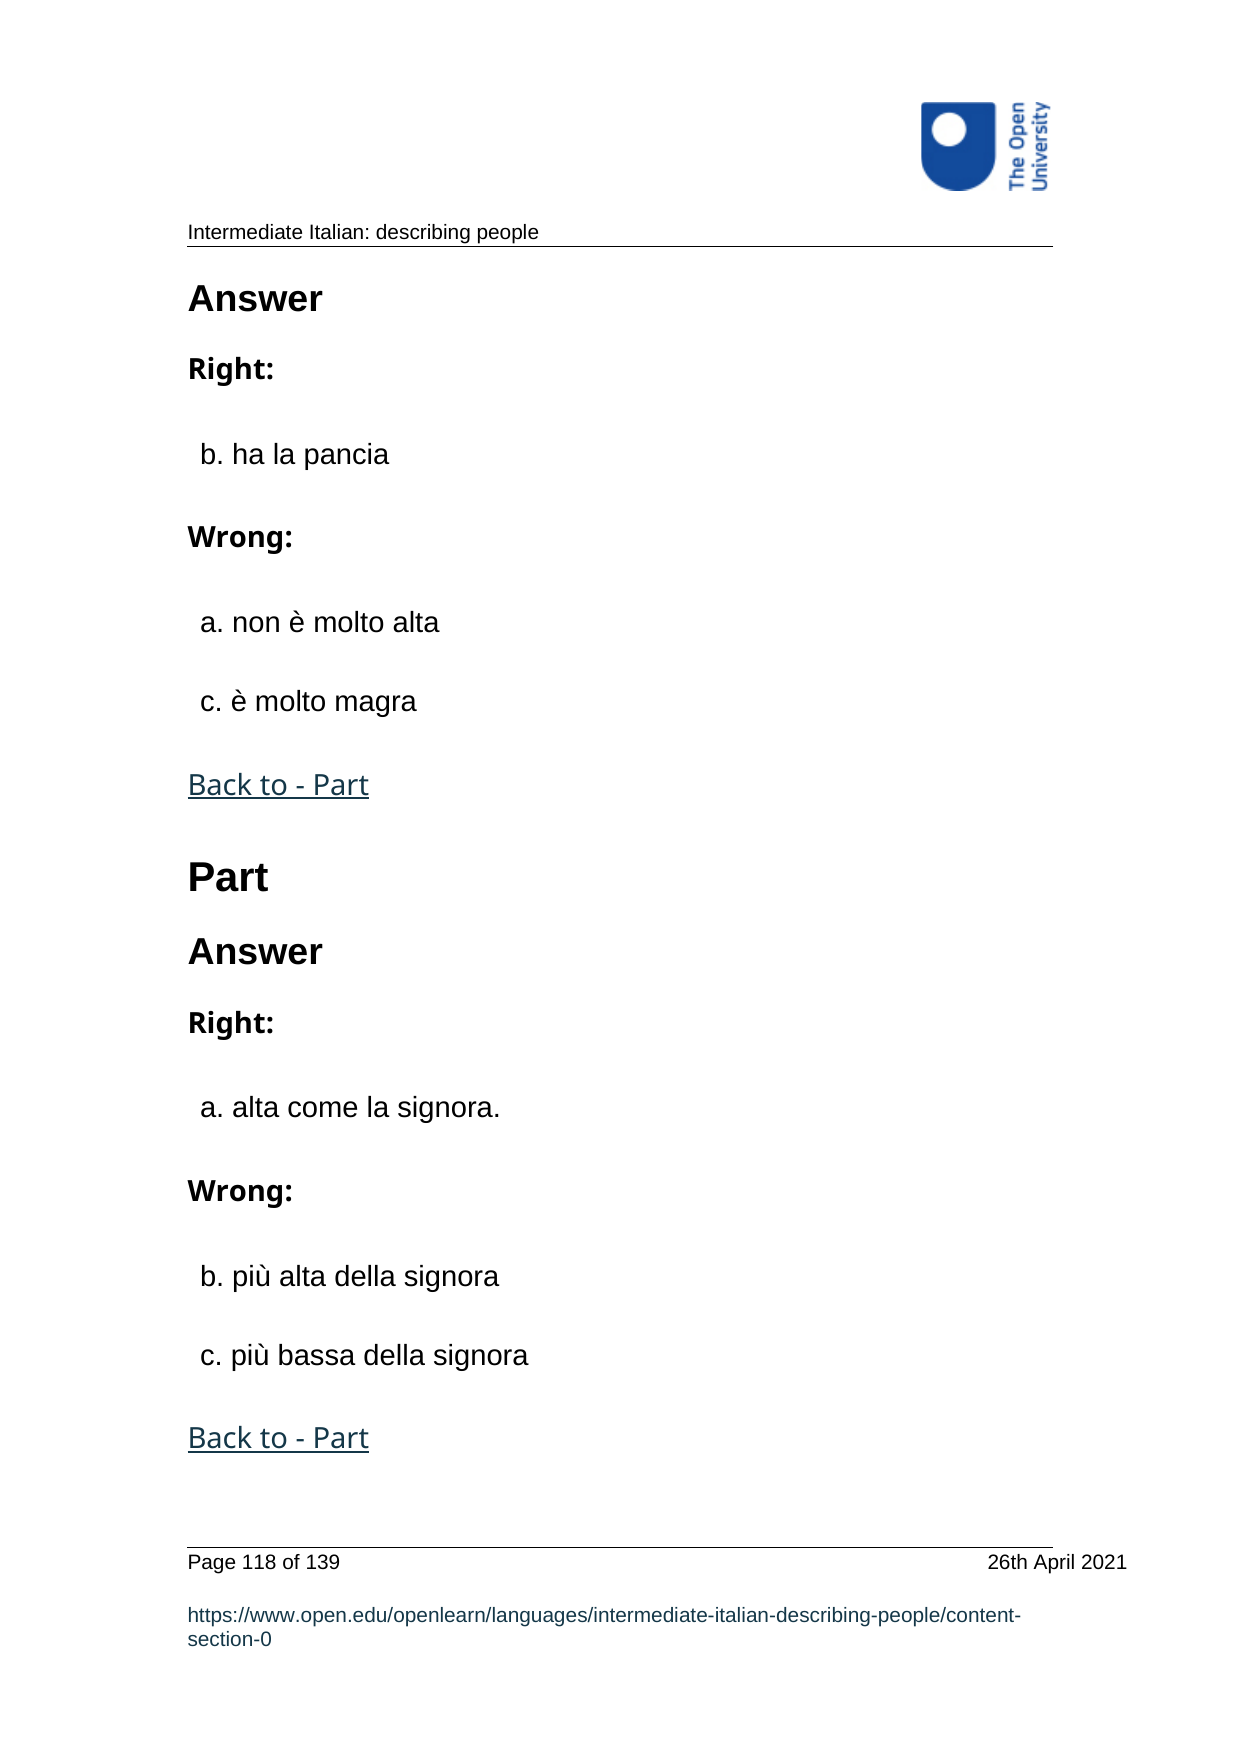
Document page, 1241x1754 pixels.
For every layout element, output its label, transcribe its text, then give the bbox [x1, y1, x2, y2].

text b. più alta della signora [200, 1259, 1041, 1292]
text Back to - Part [187, 764, 1053, 803]
text Wrong: [187, 1170, 1053, 1210]
subtitle Answer [187, 929, 1053, 973]
text a. non è molto alta [200, 605, 1041, 638]
text c. più bassa della signora [200, 1338, 1041, 1372]
text a. alta come la signora. [200, 1091, 1041, 1124]
text Wrong: [187, 516, 1053, 556]
text c. è molto magra [200, 684, 1041, 718]
picture [921, 102, 1052, 191]
text Back to - Part [187, 1418, 1053, 1457]
text b. ha la pancia [200, 437, 1041, 470]
subtitle Part [187, 852, 1053, 900]
text Right: [187, 348, 1053, 388]
text Right: [187, 1002, 1053, 1042]
subtitle Answer [187, 276, 1053, 319]
